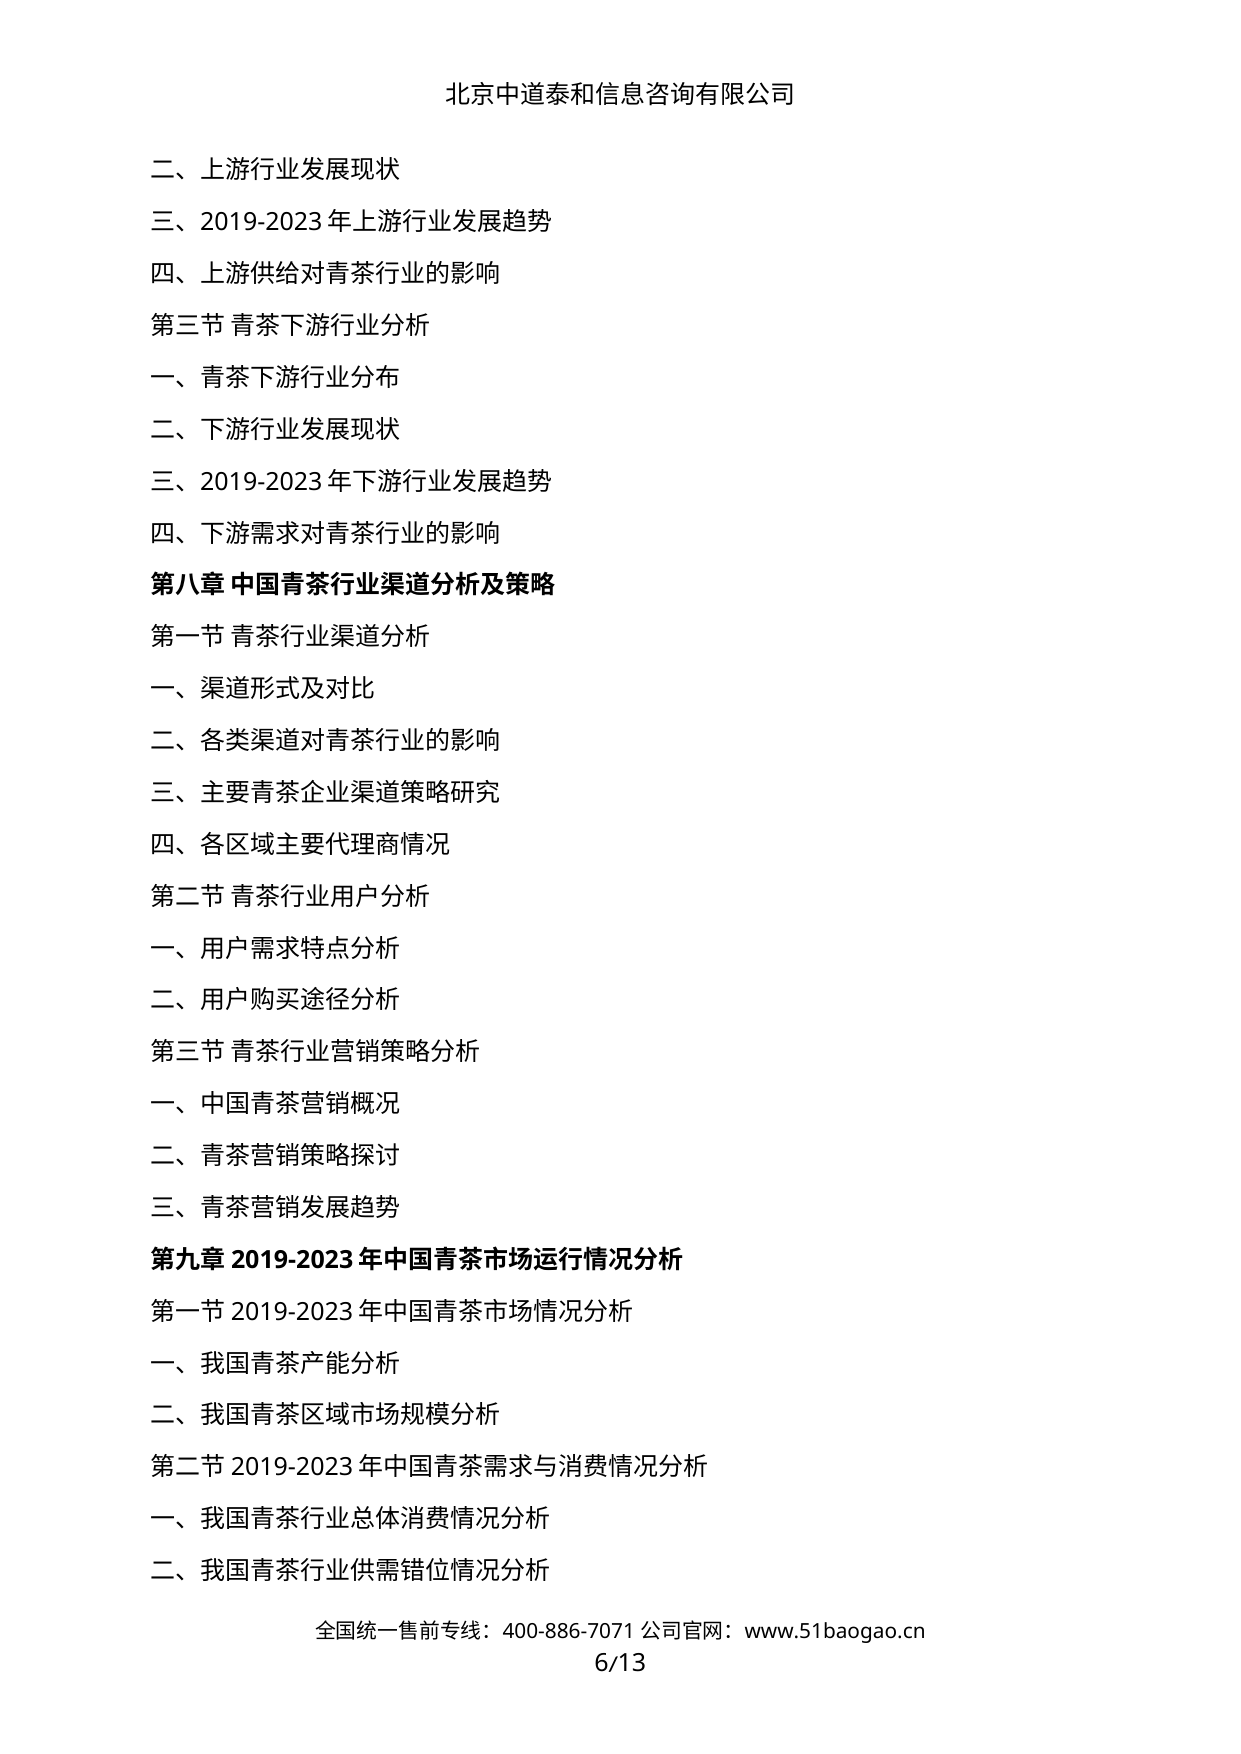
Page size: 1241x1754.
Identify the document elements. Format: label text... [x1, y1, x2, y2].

text 第九章 2019-2023年中国青茶市场运行情况分析 [150, 1239, 1090, 1276]
text 一、渠道形式及对比 [150, 669, 1090, 705]
text 第三节 青茶下游行业分析 [150, 306, 1090, 342]
text 二、上游行业发展现状 [150, 150, 1090, 186]
text 三、2019-2023年下游行业发展趋势 [150, 461, 1090, 497]
text 三、2019-2023年上游行业发展趋势 [150, 202, 1090, 238]
text 第二节 2019-2023年中国青茶需求与消费情况分析 [150, 1447, 1090, 1483]
text 一、中国青茶营销概况 [150, 1084, 1090, 1120]
text 一、用户需求特点分析 [150, 928, 1090, 964]
text 二、各类渠道对青茶行业的影响 [150, 721, 1090, 757]
text 三、主要青茶企业渠道策略研究 [150, 772, 1090, 809]
text 二、青茶营销策略探讨 [150, 1136, 1090, 1172]
text 一、青茶下游行业分布 [150, 357, 1090, 394]
text 第一节 青茶行业渠道分析 [150, 617, 1090, 653]
text 二、下游行业发展现状 [150, 409, 1090, 446]
text 四、下游需求对青茶行业的影响 [150, 513, 1090, 549]
text 第一节 2019-2023年中国青茶市场情况分析 [150, 1291, 1090, 1327]
text 第三节 青茶行业营销策略分析 [150, 1032, 1090, 1068]
text 一、我国青茶产能分析 [150, 1343, 1090, 1379]
text 二、我国青茶区域市场规模分析 [150, 1395, 1090, 1431]
text 四、各区域主要代理商情况 [150, 824, 1090, 861]
text 二、我国青茶行业供需错位情况分析 [150, 1551, 1090, 1587]
text 一、我国青茶行业总体消费情况分析 [150, 1499, 1090, 1535]
text 第二节 青茶行业用户分析 [150, 876, 1090, 912]
text 第八章 中国青茶行业渠道分析及策略 [150, 565, 1090, 601]
text 四、上游供给对青茶行业的影响 [150, 254, 1090, 290]
text 二、用户购买途径分析 [150, 980, 1090, 1016]
text 三、青茶营销发展趋势 [150, 1187, 1090, 1224]
